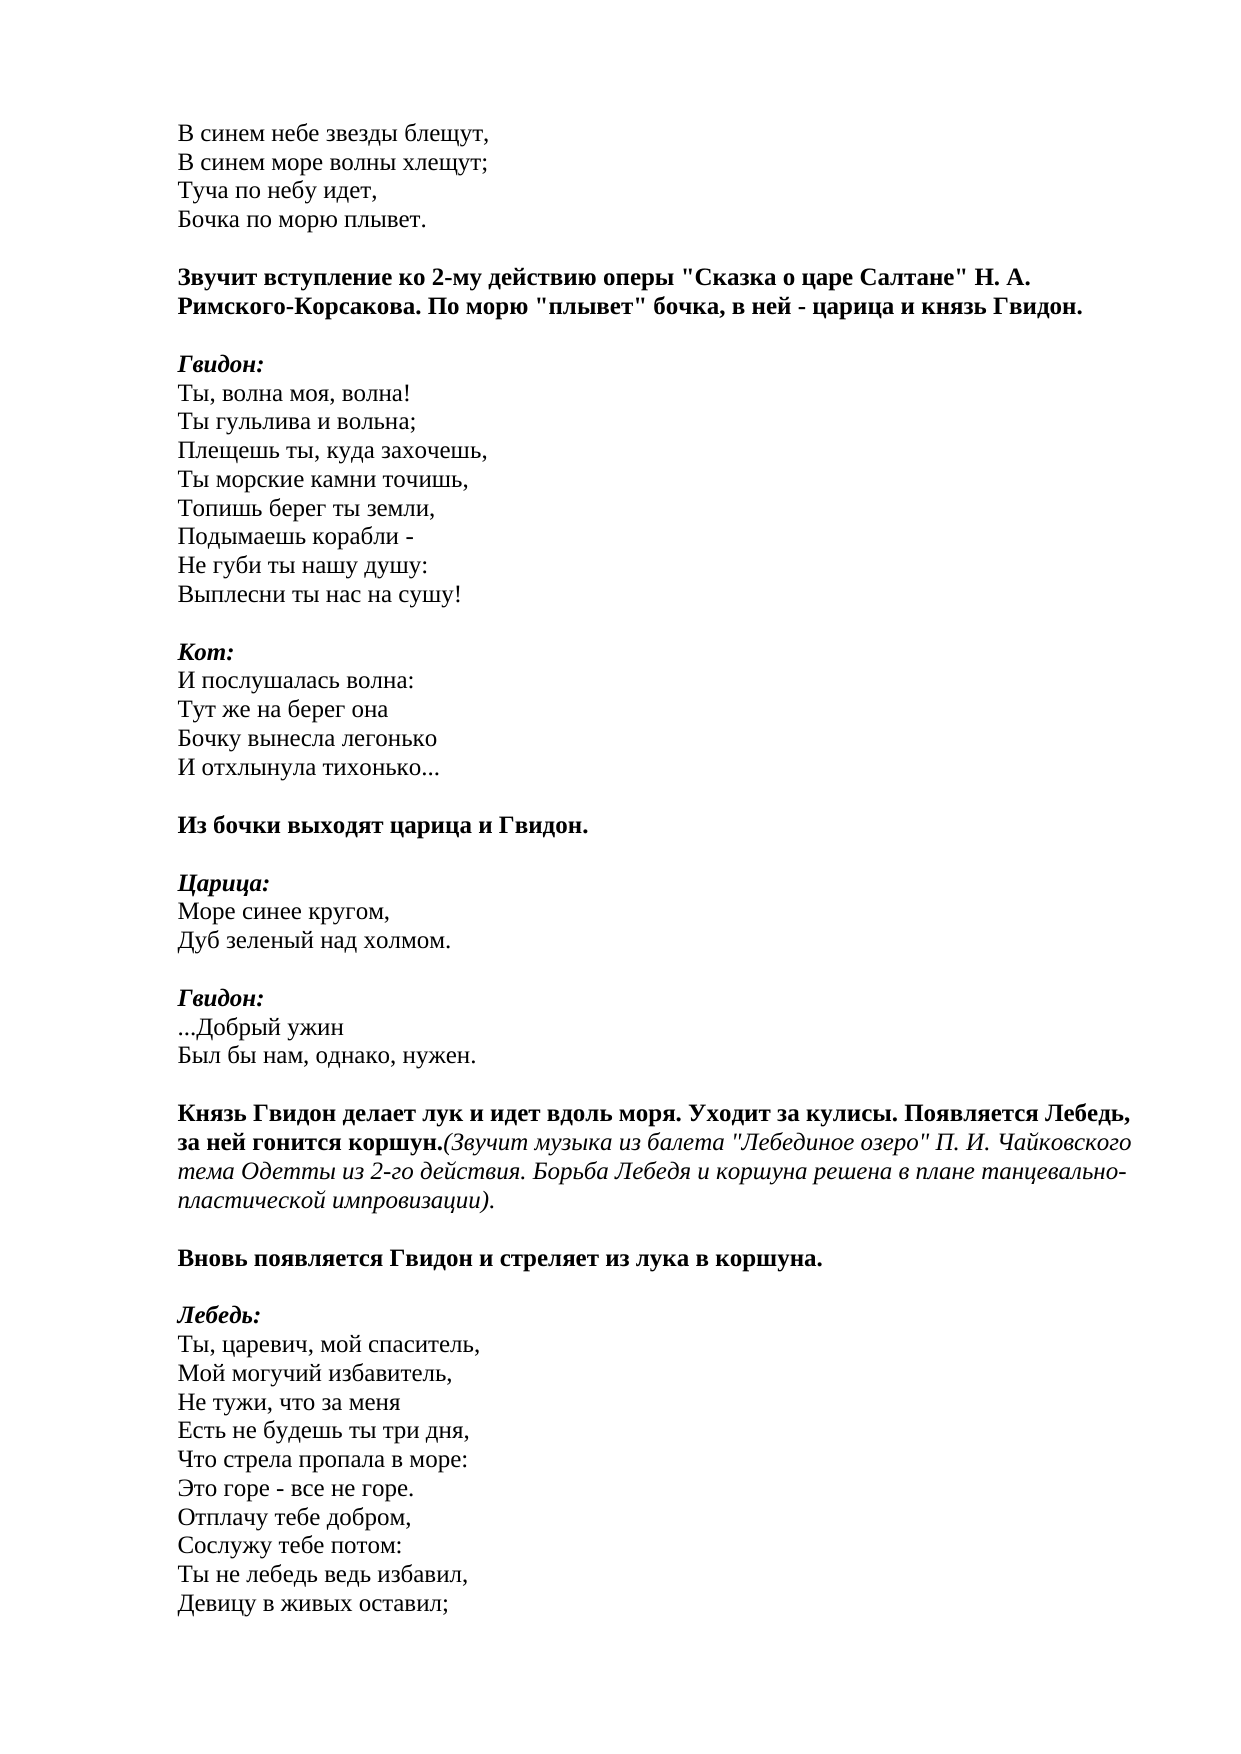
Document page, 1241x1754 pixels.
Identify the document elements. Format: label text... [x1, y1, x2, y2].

text Звучит вступление ко 2-му действию оперы "Сказка о царе Салтане" Н. А. Римского-Корсакова. По морю "плывет" бочка, в ней - царица и князь Гвидон. [177, 262, 1152, 320]
text Князь Гвидон делает лук и идет вдоль моря. Уходит за кулисы. Появляется Лебедь, за ней гонится коршун.(Звучит музыка из балета "Лебединое озеро" П. И. Чайковского тема Одетты из 2-го действия. Борьба Лебедя и коршуна решена в плане танцевально-пластической импровизации). [177, 1098, 1152, 1213]
text Гвидон: ...Добрый ужин Был бы нам, однако, нужен. [177, 983, 1152, 1069]
text Кот: И послушалась волна: Тут же на берег она Бочку вынесла легонько И отхлынула тихонько... [177, 637, 1152, 781]
text В синем небе звезды блещут, В синем море волны хлещут; Туча по небу идет, Бочка по морю плывет. [177, 118, 1152, 233]
text Вновь появляется Гвидон и стреляет из лука в коршуна. [177, 1243, 1152, 1271]
text Из бочки выходят царица и Гвидон. [177, 810, 1152, 838]
text Гвидон: Ты, волна моя, волна! Ты гульлива и вольна; Плещешь ты, куда захочешь, Ты морские камни точишь, Топишь берег ты земли, Подымаешь корабли - Не губи ты нашу душу: Выплесни ты нас на сушу! [177, 349, 1152, 608]
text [177, 1301, 1152, 1617]
text Царица: Море синее кругом, Дуб зеленый над холмом. [177, 868, 1152, 954]
